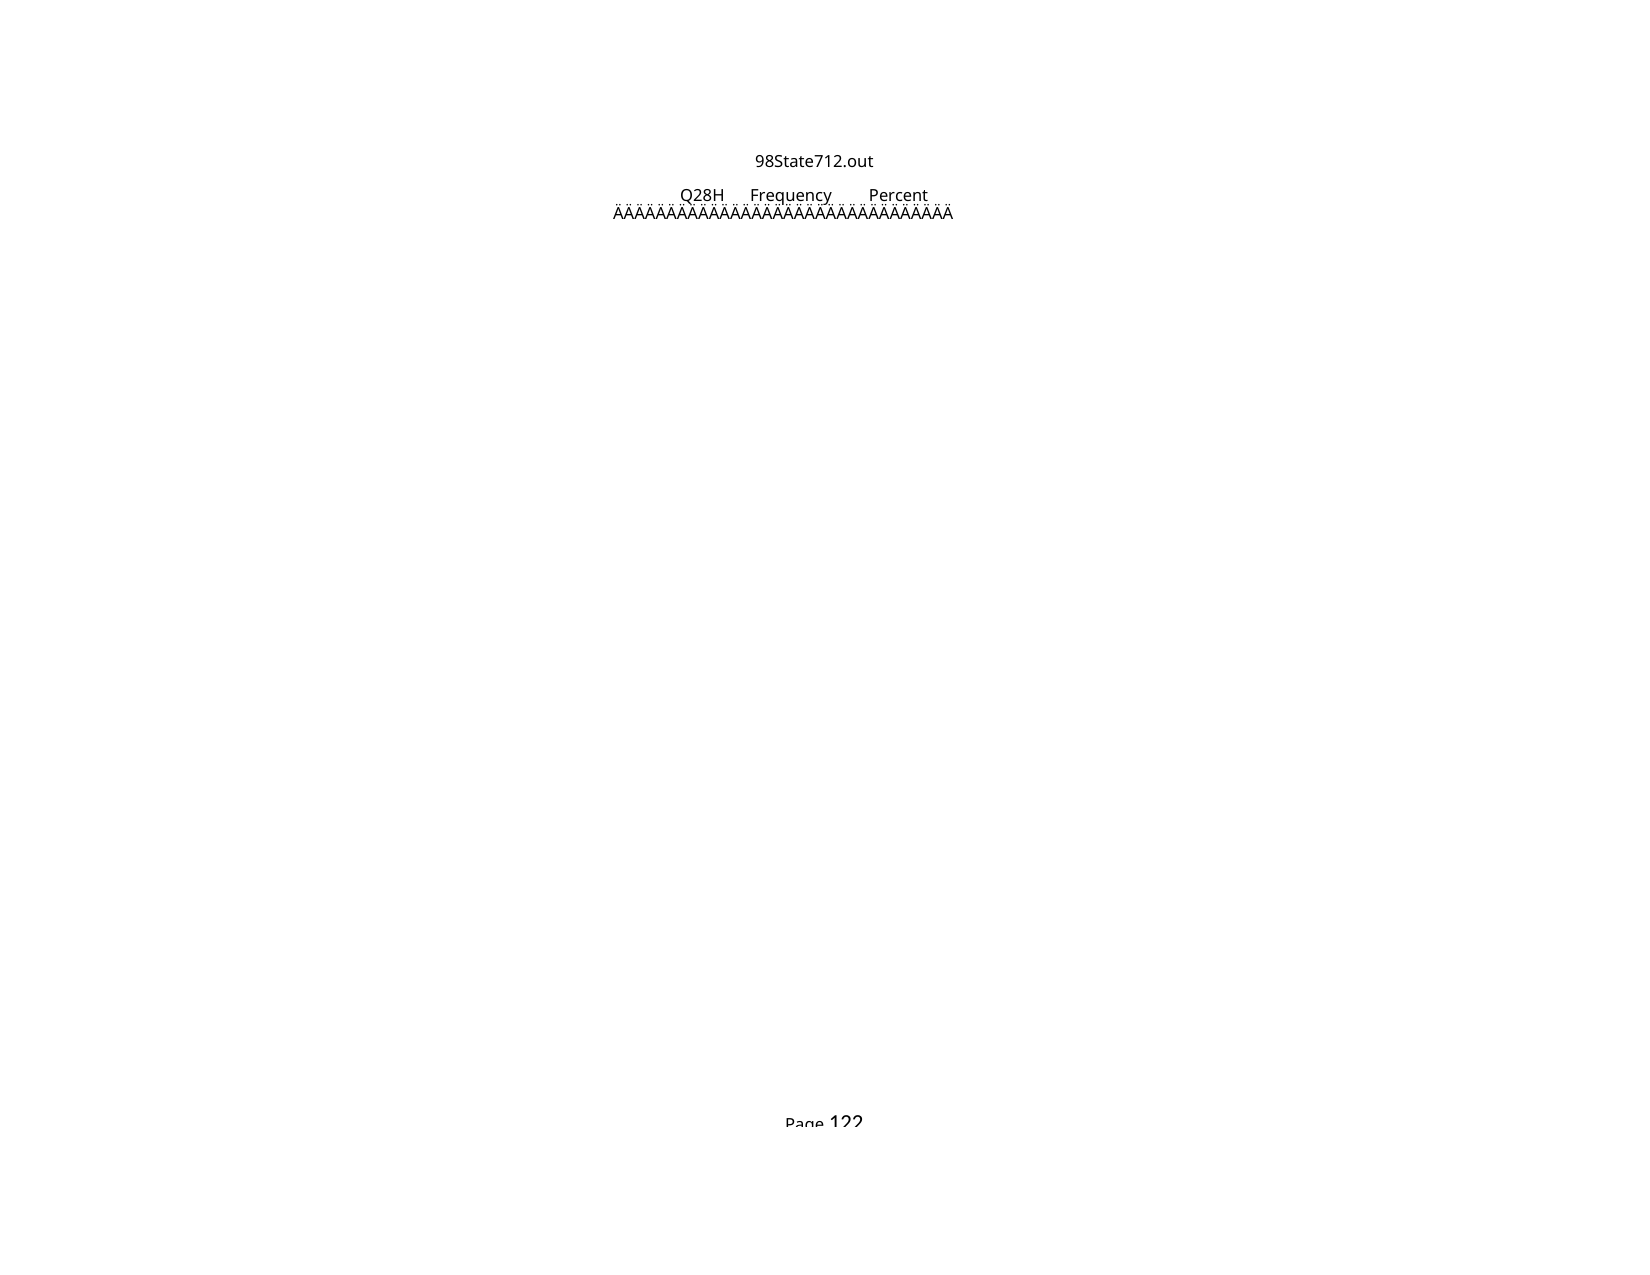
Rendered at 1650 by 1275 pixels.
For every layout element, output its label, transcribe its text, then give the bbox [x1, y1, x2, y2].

text Q28H Frequency Percent [669, 183, 938, 206]
text ÄÄÄÄÄÄÄÄÄÄÄÄÄÄÄÄÄÄÄÄÄÄÄÄÄÄÄÄÄÄÄÄ [613, 206, 1417, 223]
